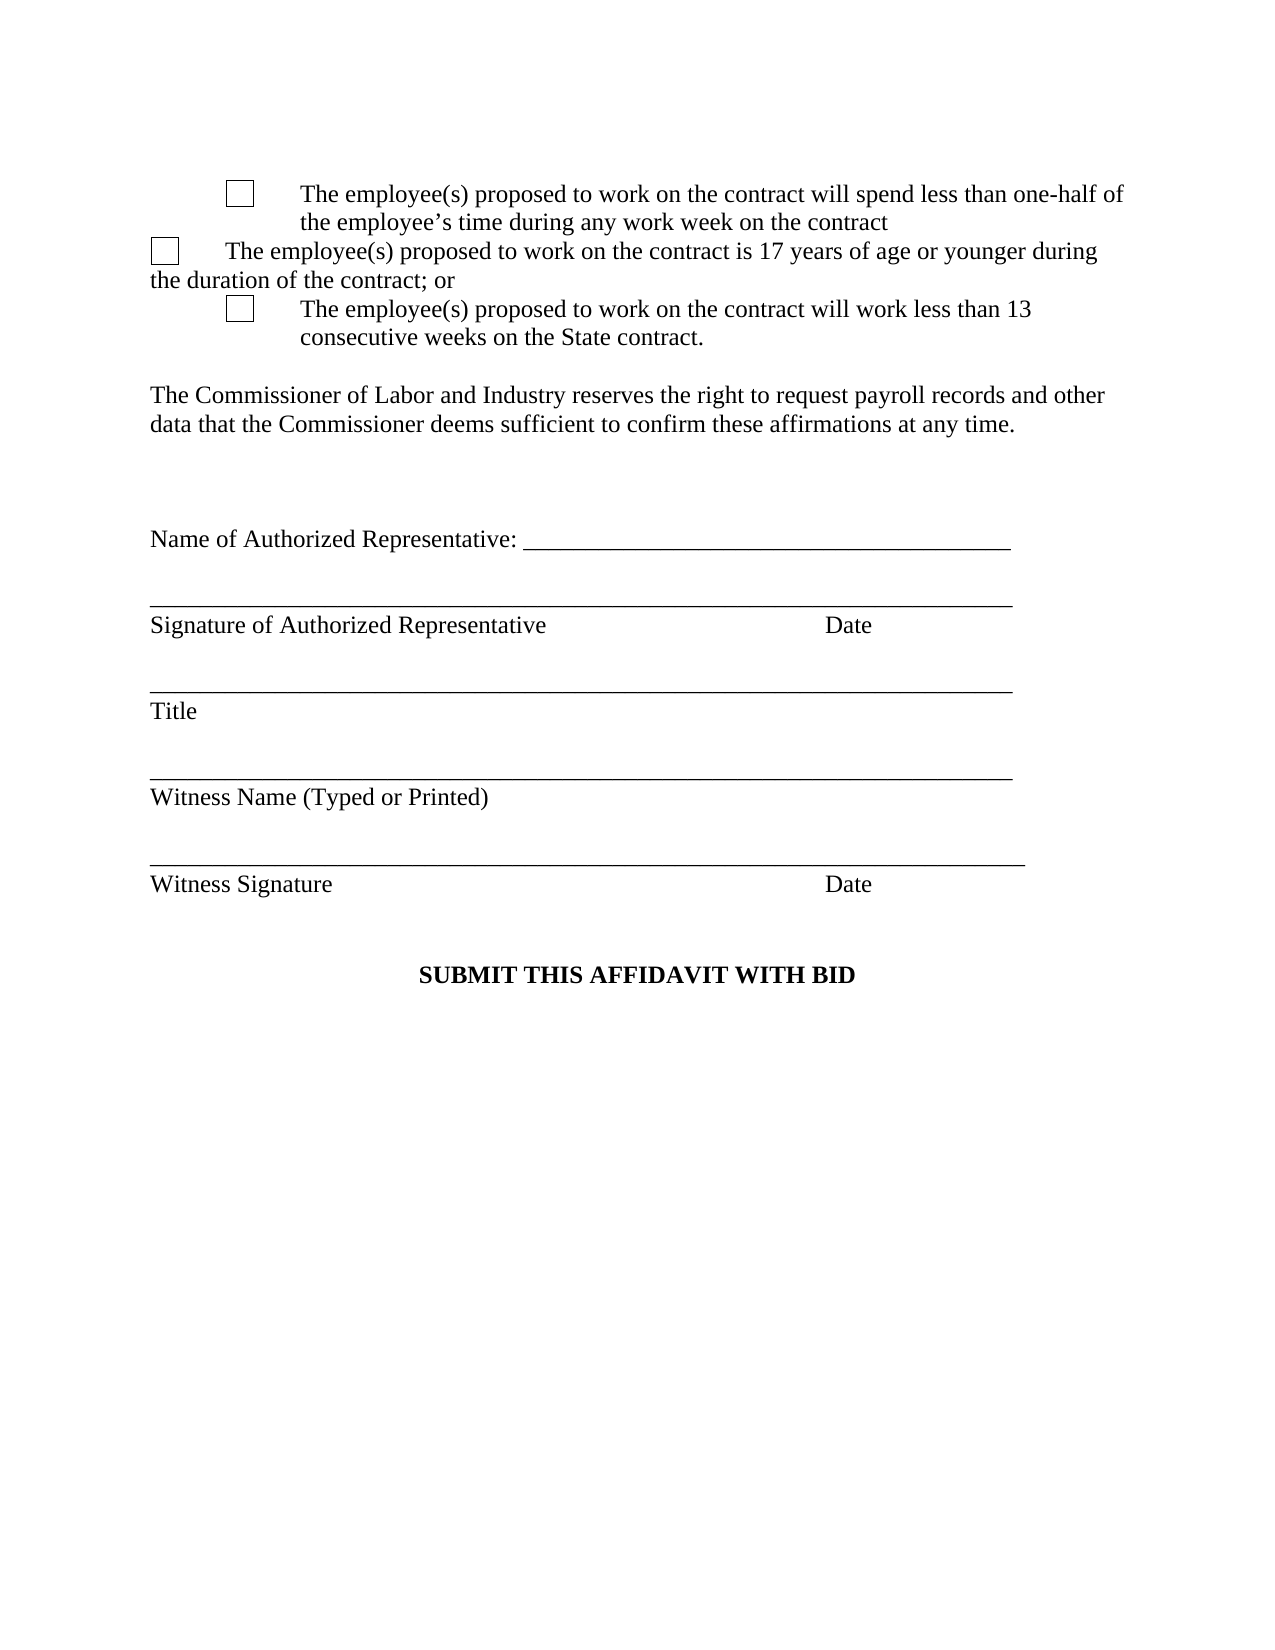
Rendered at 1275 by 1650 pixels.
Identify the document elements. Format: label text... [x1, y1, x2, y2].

text The employee(s) proposed to work on the contract is 17 years of age or younger during the duration of the contract; or [150, 236, 1125, 294]
text _____________________________________________________________________ [150, 581, 1125, 610]
text SUBMIT THIS AFFIDAVIT WITH BID [150, 960, 1125, 989]
text _____________________________________________________________________ [150, 667, 1125, 696]
text The employee(s) proposed to work on the contract will spend less than one-half of the employee’s time during any work week on the contract [225, 179, 1125, 236]
text Name of Authorized Representative: _______________________________________ [150, 524, 1125, 552]
text _____________________________________________________________________ [150, 754, 1125, 782]
text Title [150, 696, 1125, 725]
text Witness Signature Date [150, 869, 1125, 897]
text Signature of Authorized Representative Date [150, 610, 1125, 639]
text ______________________________________________________________________ [150, 840, 1125, 869]
text Witness Name (Typed or Printed) [150, 782, 1125, 811]
text The employee(s) proposed to work on the contract will work less than 13 consecutive weeks on the State contract. [225, 294, 1125, 351]
text The Commissioner of Labor and Industry reserves the right to request payroll records and other data that the Commissioner deems sufficient to confirm these affirmations at any time. [150, 380, 1125, 437]
